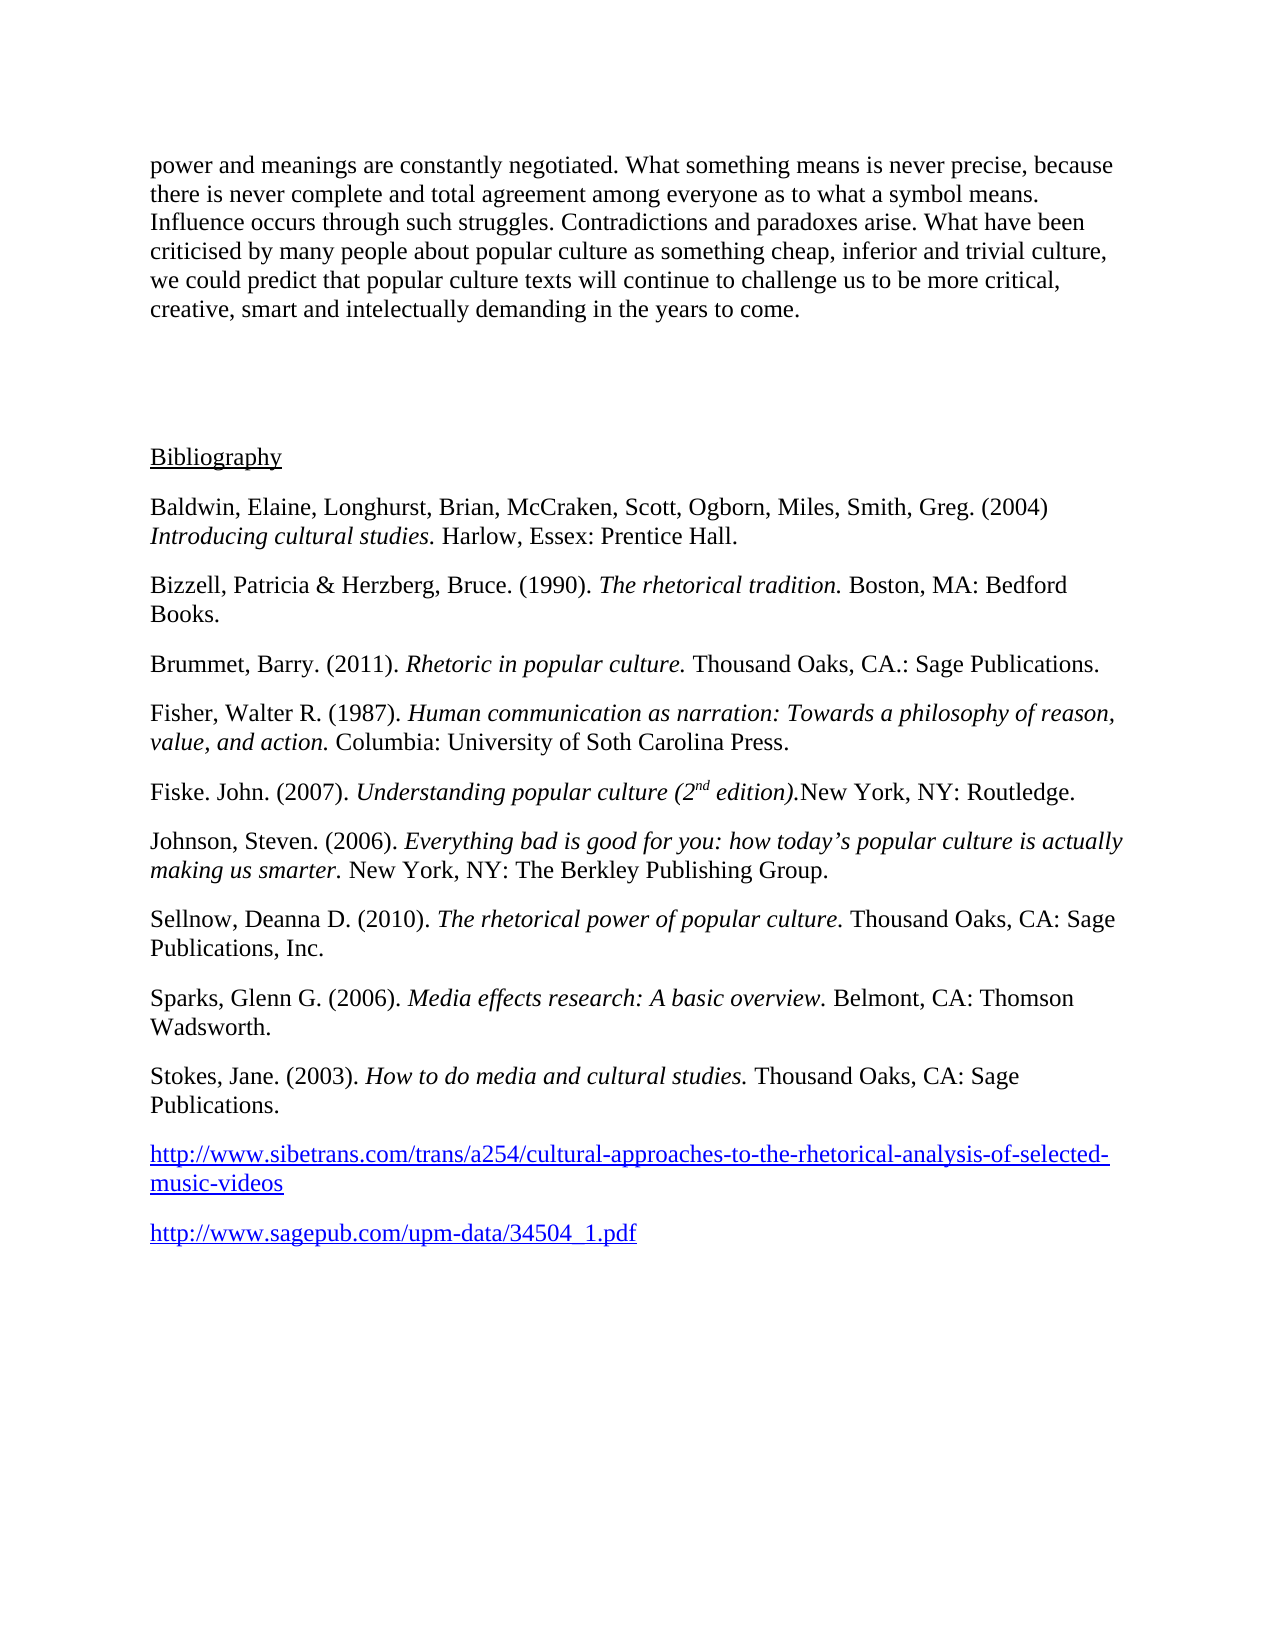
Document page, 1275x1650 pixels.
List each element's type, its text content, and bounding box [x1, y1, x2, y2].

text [150, 150, 1125, 322]
text Baldwin, Elaine, Longhurst, Brian, McCraken, Scott, Ogborn, Miles, Smith, Greg. (2004) Introducing cultural studies. Harlow, Essex: Prentice Hall. [150, 492, 1125, 549]
text Brummet, Barry. (2011). Rhetoric in popular culture. Thousand Oaks, CA.: Sage Publications. [150, 649, 1125, 677]
text Sparks, Glenn G. (2006). Media effects research: A basic overview. Belmont, CA: Thomson Wadsworth. [150, 983, 1125, 1040]
text Fiske. John. (2007). Understanding popular culture (2nd edition).New York, NY: Routledge. [150, 777, 1125, 805]
text Bizzell, Patricia & Herzberg, Bruce. (1990). The rhetorical tradition. Boston, MA: Bedford Books. [150, 570, 1125, 628]
text Fisher, Walter R. (1987). Human communication as narration: Towards a philosophy of reason, value, and action. Columbia: University of Soth Carolina Press. [150, 698, 1125, 756]
text Sellnow, Deanna D. (2010). The rhetorical power of popular culture. Thousand Oaks, CA: Sage Publications, Inc. [150, 904, 1125, 962]
text Bibliography [150, 442, 1125, 471]
text http://www.sibetrans.com/trans/a254/cultural-approaches-to-the-rhetorical-analysis-of-selected-music-videos [150, 1139, 1125, 1197]
text Johnson, Steven. (2006). Everything bad is good for you: how today’s popular culture is actually making us smarter. New York, NY: The Berkley Publishing Group. [150, 826, 1125, 884]
text Stokes, Jane. (2003). How to do media and cultural studies. Thousand Oaks, CA: Sage Publications. [150, 1061, 1125, 1119]
text http://www.sagepub.com/upm-data/34504_1.pdf [150, 1218, 1125, 1247]
